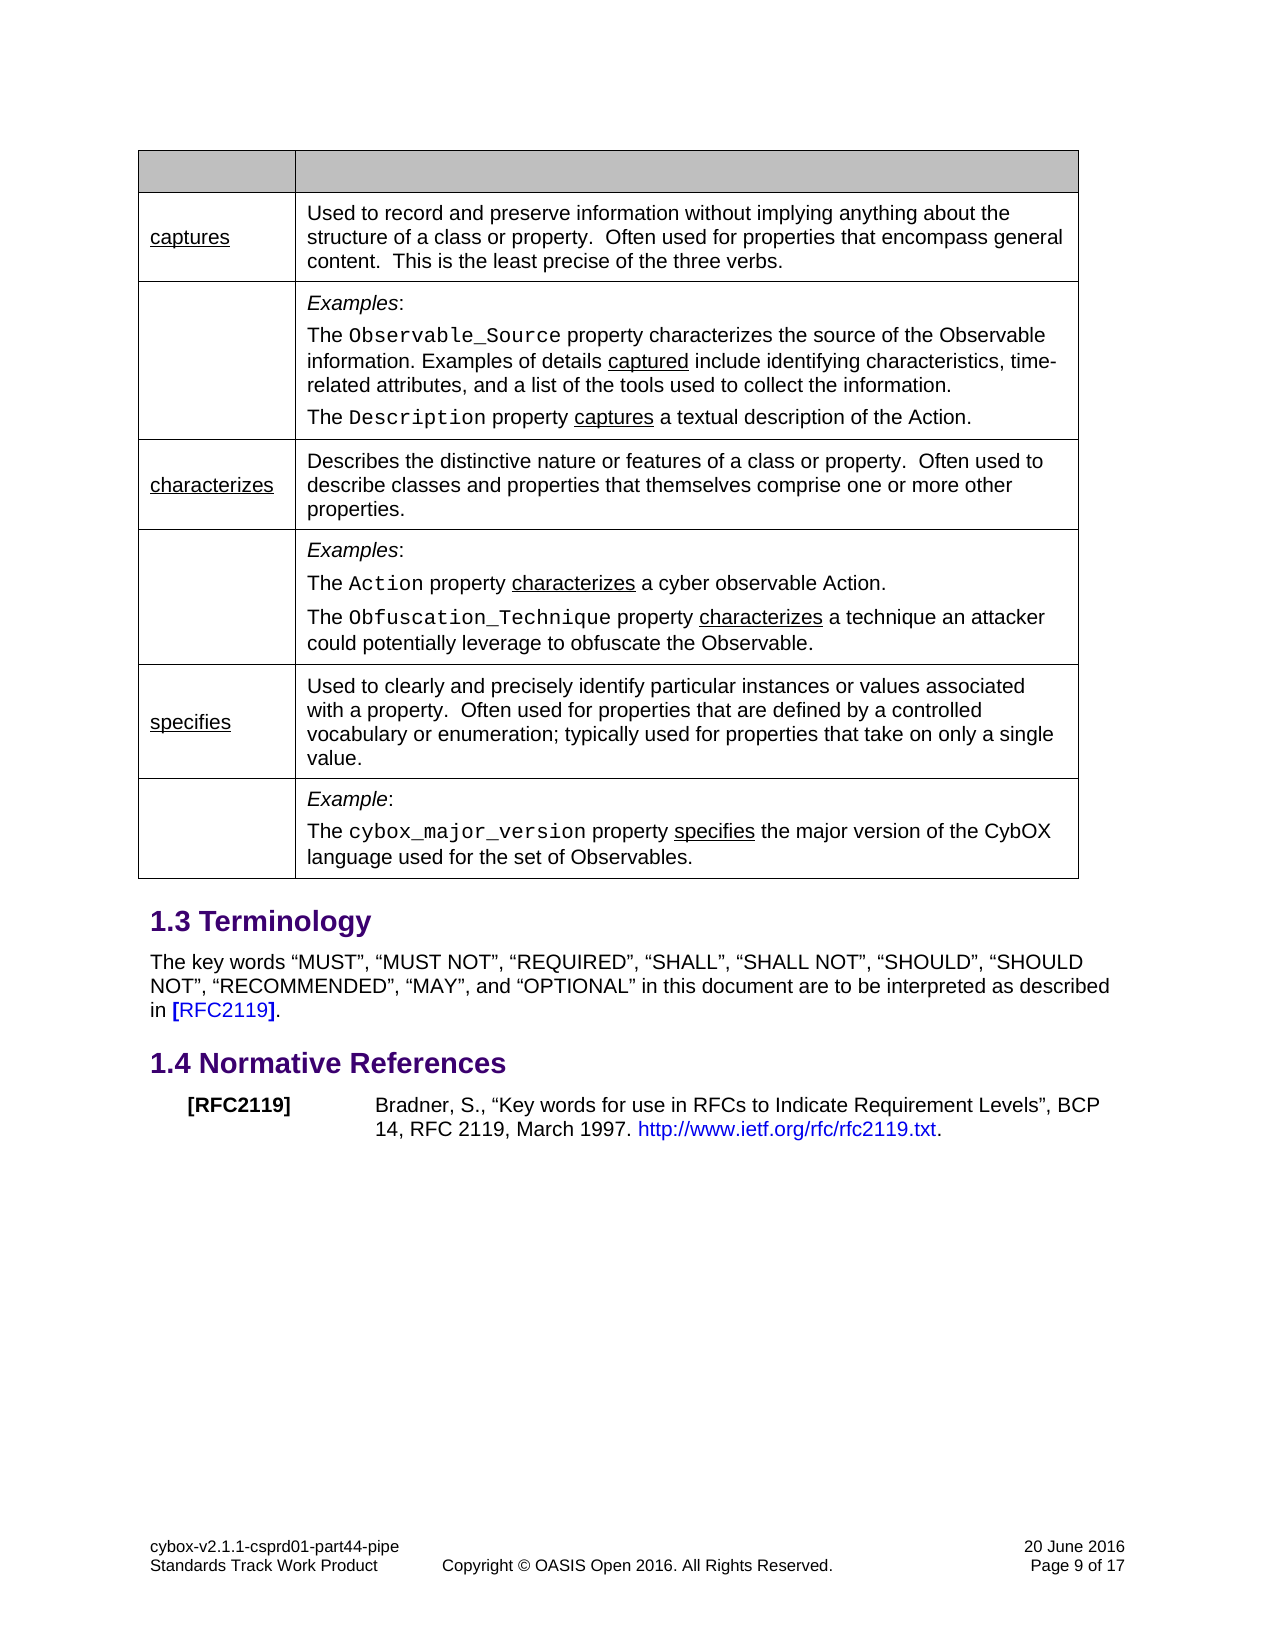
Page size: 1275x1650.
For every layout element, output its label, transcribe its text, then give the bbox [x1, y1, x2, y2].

table_cell characterizes [139, 440, 295, 529]
table_cell [139, 530, 295, 664]
table_cell Examples: The Action property characterizes a cyber observable Action. The Obfuscation_Technique property characterizes a technique an attacker could potentially leverage to obfuscate the Observable. [296, 530, 1078, 664]
subtitle Normative References [150, 1046, 1125, 1080]
table_cell captures [139, 193, 295, 281]
text The key words “MUST”, “MUST NOT”, “REQUIRED”, “SHALL”, “SHALL NOT”, “SHOULD”, “SHOULD NOT”, “RECOMMENDED”, “MAY”, and “OPTIONAL” in this document are to be interpreted as described in [RFC2119]. [150, 949, 1125, 1021]
table_cell Examples: The Observable_Source property characterizes the source of the Observable information. Examples of details captured include identifying characteristics, time-related attributes, and a list of the tools used to collect the information. The Description property captures a textual description of the Action. [296, 282, 1078, 439]
table_cell [139, 282, 295, 439]
subtitle Terminology [150, 903, 1125, 937]
table_cell Used to clearly and precisely identify particular instances or values associated with a property. Often used for properties that are defined by a controlled vocabulary or enumeration; typically used for properties that take on only a single value. [296, 665, 1078, 778]
table_cell specifies [139, 665, 295, 778]
table_cell Used to record and preserve information without implying anything about the structure of a class or property. Often used for properties that encompass general content. This is the least precise of the three verbs. [296, 193, 1078, 281]
table_cell Describes the distinctive nature or features of a class or property. Often used to describe classes and properties that themselves comprise one or more other properties. [296, 440, 1078, 529]
table_cell [139, 779, 295, 877]
text [RFC2119] Bradner, S., “Key words for use in RFCs to Indicate Requirement Levels”, BCP 14, RFC 2119, March 1997. http://www.ietf.org/rfc/rfc2119.txt. [187, 1092, 1125, 1140]
table_header Verb [139, 151, 295, 192]
table_cell Example: The cybox_major_version property specifies the major version of the CybOX language used for the set of Observables. [296, 779, 1078, 877]
table_header CybOX Definition [296, 151, 1078, 192]
